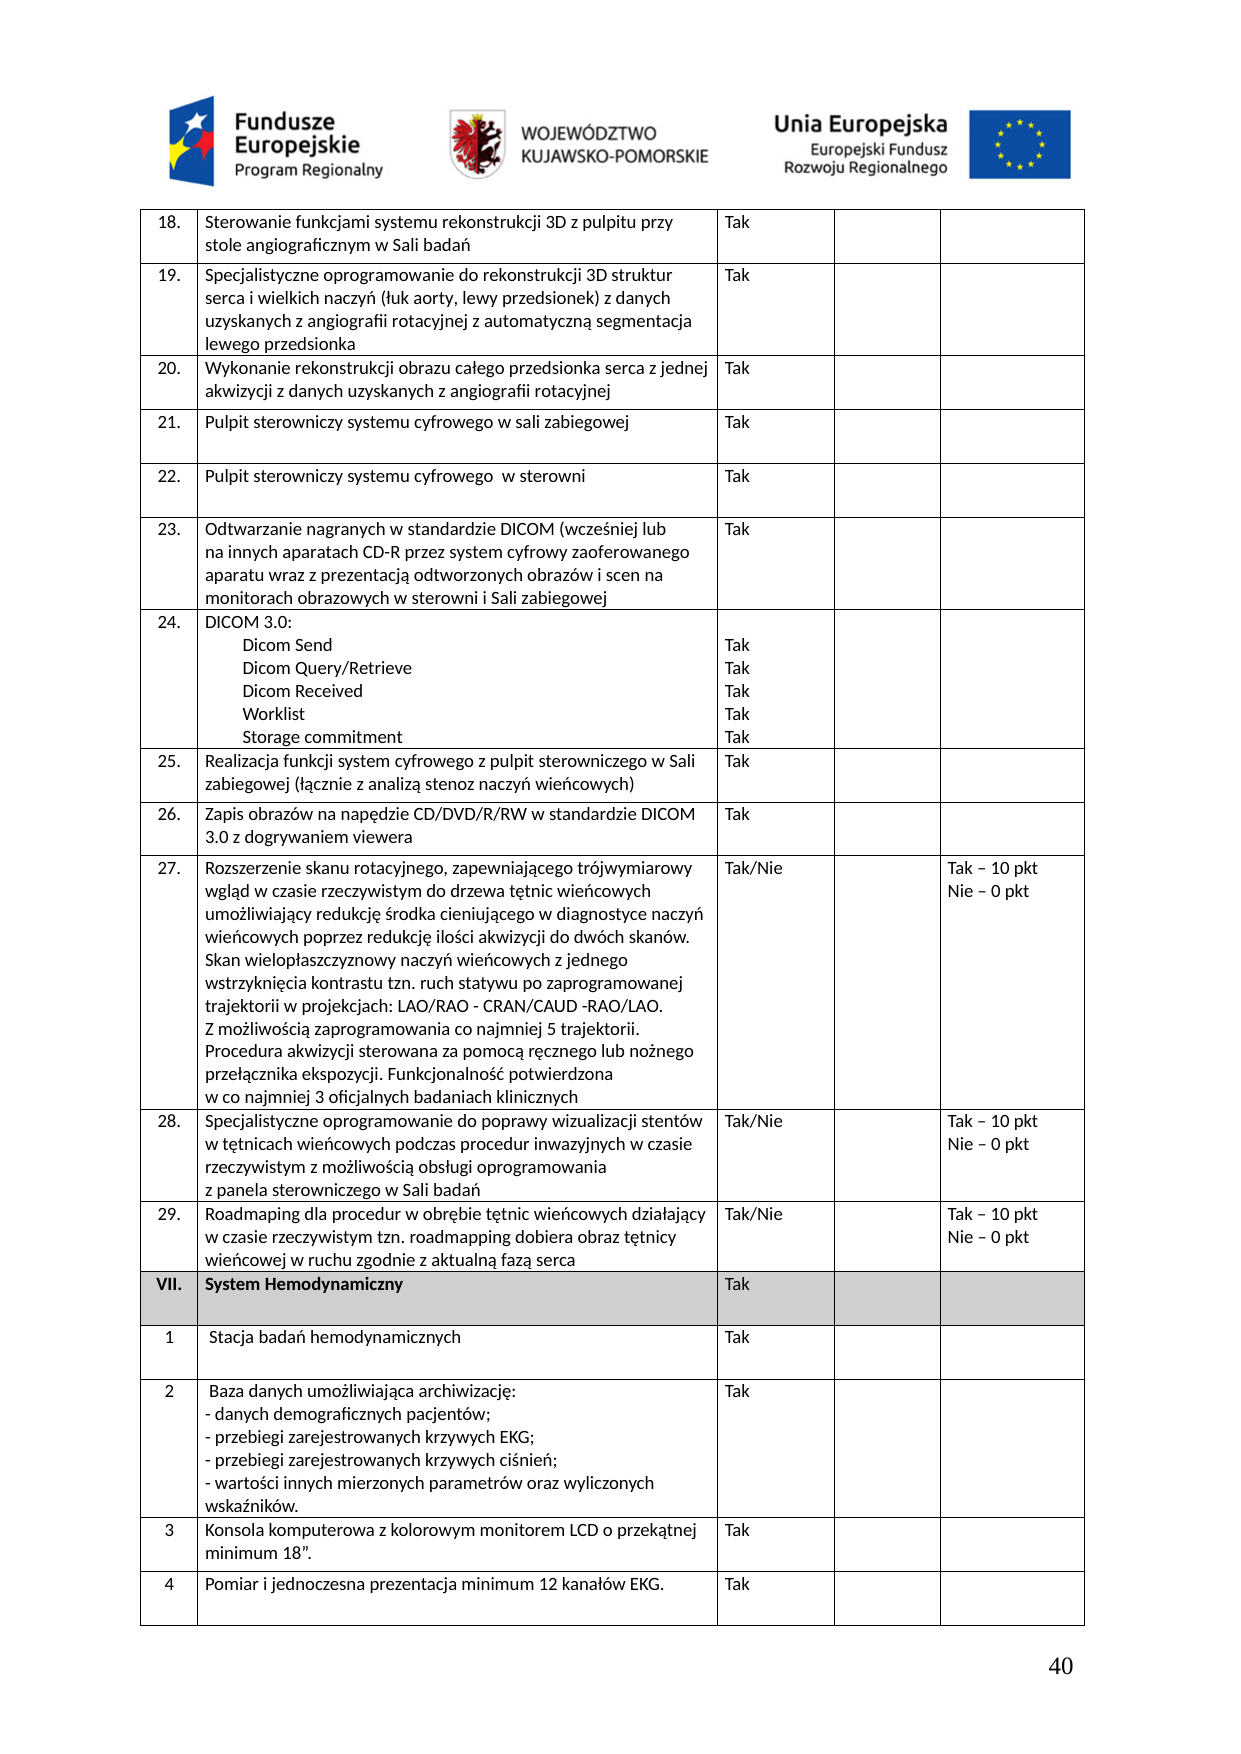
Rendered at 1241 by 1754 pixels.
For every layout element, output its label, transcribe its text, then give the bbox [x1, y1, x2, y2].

table_cell Odtwarzanie nagranych w standardzie DICOM (wcześniej lub na innych aparatach CD-R przez system cyfrowy zaoferowanego aparatu wraz z prezentacją odtworzonych obrazów i scen na monitorach obrazowych w sterowni i Sali zabiegowej [198, 518, 717, 609]
table_cell [941, 1572, 1084, 1624]
table_cell [835, 210, 940, 263]
table_cell [835, 1326, 940, 1378]
table_cell Wykonanie rekonstrukcji obrazu całego przedsionka serca z jednej akwizycji z danych uzyskanych z angiografii rotacyjnej [198, 356, 717, 409]
table_cell Tak – 10 pkt Nie – 0 pkt [941, 856, 1084, 1108]
table_cell Tak – 10 pkt Nie – 0 pkt [941, 1110, 1084, 1201]
table_cell Konsola komputerowa z kolorowym monitorem LCD o przekątnej minimum 18”. [198, 1518, 717, 1571]
table_cell Tak [718, 803, 834, 855]
table_cell 29. [141, 1202, 197, 1271]
table_cell [941, 356, 1084, 409]
table_cell Tak [718, 1326, 834, 1378]
table_cell Tak [718, 264, 834, 355]
table_cell Tak [718, 464, 834, 517]
table_cell System Hemodynamiczny [198, 1272, 717, 1325]
table_cell [835, 1272, 940, 1325]
table_cell Stacja badań hemodynamicznych [198, 1326, 717, 1378]
table_cell Tak [718, 356, 834, 409]
table_cell VII. [141, 1272, 197, 1325]
table_cell [835, 1518, 940, 1571]
table_cell Tak/Nie [718, 856, 834, 1108]
table_cell [941, 1272, 1084, 1325]
table_cell [941, 1518, 1084, 1571]
table_cell [941, 749, 1084, 802]
table_cell DICOM 3.0: Dicom Send Dicom Query/Retrieve Dicom Received Worklist Storage commitment [198, 610, 717, 748]
table_cell Specjalistyczne oprogramowanie do poprawy wizualizacji stentów w tętnicach wieńcowych podczas procedur inwazyjnych w czasie rzeczywistym z możliwością obsługi oprogramowania z panela sterowniczego w Sali badań [198, 1110, 717, 1201]
table_cell Realizacja funkcji system cyfrowego z pulpit sterowniczego w Sali zabiegowej (łącznie z analizą stenoz naczyń wieńcowych) [198, 749, 717, 802]
table_cell 18. [141, 210, 197, 263]
table_cell [941, 410, 1084, 463]
table_cell Tak [718, 1518, 834, 1571]
table_cell 28. [141, 1110, 197, 1201]
table_cell 20. [141, 356, 197, 409]
table_cell [941, 803, 1084, 855]
table_cell Rozszerzenie skanu rotacyjnego, zapewniającego trójwymiarowy wgląd w czasie rzeczywistym do drzewa tętnic wieńcowych umożliwiający redukcję środka cieniującego w diagnostyce naczyń wieńcowych poprzez redukcję ilości akwizycji do dwóch skanów. Skan wielopłaszczyznowy naczyń wieńcowych z jednego wstrzyknięcia kontrastu tzn. ruch statywu po zaprogramowanej trajektorii w projekcjach: LAO/RAO - CRAN/CAUD -RAO/LAO. Z możliwością zaprogramowania co najmniej 5 trajektorii. Procedura akwizycji sterowana za pomocą ręcznego lub nożnego przełącznika ekspozycji. Funkcjonalność potwierdzona w co najmniej 3 oficjalnych badaniach klinicznych [198, 856, 717, 1108]
table_cell 25. [141, 749, 197, 802]
table_cell 21. [141, 410, 197, 463]
table_cell [941, 1380, 1084, 1517]
table_cell [941, 1326, 1084, 1378]
table_cell [835, 856, 940, 1108]
table_cell 27. [141, 856, 197, 1108]
table_cell 19. [141, 264, 197, 355]
table_cell Tak [718, 1572, 834, 1624]
table_cell Pulpit sterowniczy systemu cyfrowego w sali zabiegowej [198, 410, 717, 463]
table_cell [941, 264, 1084, 355]
table_cell 4 [141, 1572, 197, 1624]
table_cell [835, 610, 940, 748]
table_cell [835, 1572, 940, 1624]
table_cell Sterowanie funkcjami systemu rekonstrukcji 3D z pulpitu przy stole angiograficznym w Sali badań [198, 210, 717, 263]
table_cell [835, 1380, 940, 1517]
table_cell Pomiar i jednoczesna prezentacja minimum 12 kanałów EKG. [198, 1572, 717, 1624]
table_cell [835, 464, 940, 517]
table_cell 24. [141, 610, 197, 748]
table_cell [835, 518, 940, 609]
table_cell Tak [718, 1272, 834, 1325]
table_cell [835, 1110, 940, 1201]
table_cell Tak Tak Tak Tak Tak [718, 610, 834, 748]
table_cell Zapis obrazów na napędzie CD/DVD/R/RW w standardzie DICOM 3.0 z dogrywaniem viewera [198, 803, 717, 855]
table_cell Tak [718, 210, 834, 263]
table_cell Tak [718, 1380, 834, 1517]
table_cell [941, 464, 1084, 517]
table_cell 2 [141, 1380, 197, 1517]
table_cell 23. [141, 518, 197, 609]
table_cell [941, 210, 1084, 263]
table_cell Baza danych umożliwiająca archiwizację: - danych demograficznych pacjentów; - przebiegi zarejestrowanych krzywych EKG; - przebiegi zarejestrowanych krzywych ciśnień; - wartości innych mierzonych parametrów oraz wyliczonych wskaźników. [198, 1380, 717, 1517]
table_cell [835, 803, 940, 855]
table_cell Pulpit sterowniczy systemu cyfrowego w sterowni [198, 464, 717, 517]
table_cell Tak [718, 749, 834, 802]
table_cell Tak/Nie [718, 1110, 834, 1201]
table_cell [835, 1202, 940, 1271]
table_cell 1 [141, 1326, 197, 1378]
table_cell Tak – 10 pkt Nie – 0 pkt [941, 1202, 1084, 1271]
table_cell 3 [141, 1518, 197, 1571]
picture [147, 73, 1093, 209]
table_cell [835, 749, 940, 802]
table_cell [835, 356, 940, 409]
table_cell [941, 610, 1084, 748]
table_cell 22. [141, 464, 197, 517]
table_cell Tak/Nie [718, 1202, 834, 1271]
table_cell Roadmaping dla procedur w obrębie tętnic wieńcowych działający w czasie rzeczywistym tzn. roadmapping dobiera obraz tętnicy wieńcowej w ruchu zgodnie z aktualną fazą serca [198, 1202, 717, 1271]
table_cell [941, 518, 1084, 609]
table_cell Specjalistyczne oprogramowanie do rekonstrukcji 3D struktur serca i wielkich naczyń (łuk aorty, lewy przedsionek) z danych uzyskanych z angiografii rotacyjnej z automatyczną segmentacja lewego przedsionka [198, 264, 717, 355]
table_cell Tak [718, 518, 834, 609]
table_cell 26. [141, 803, 197, 855]
table_cell Tak [718, 410, 834, 463]
table_cell [835, 264, 940, 355]
table_cell [835, 410, 940, 463]
